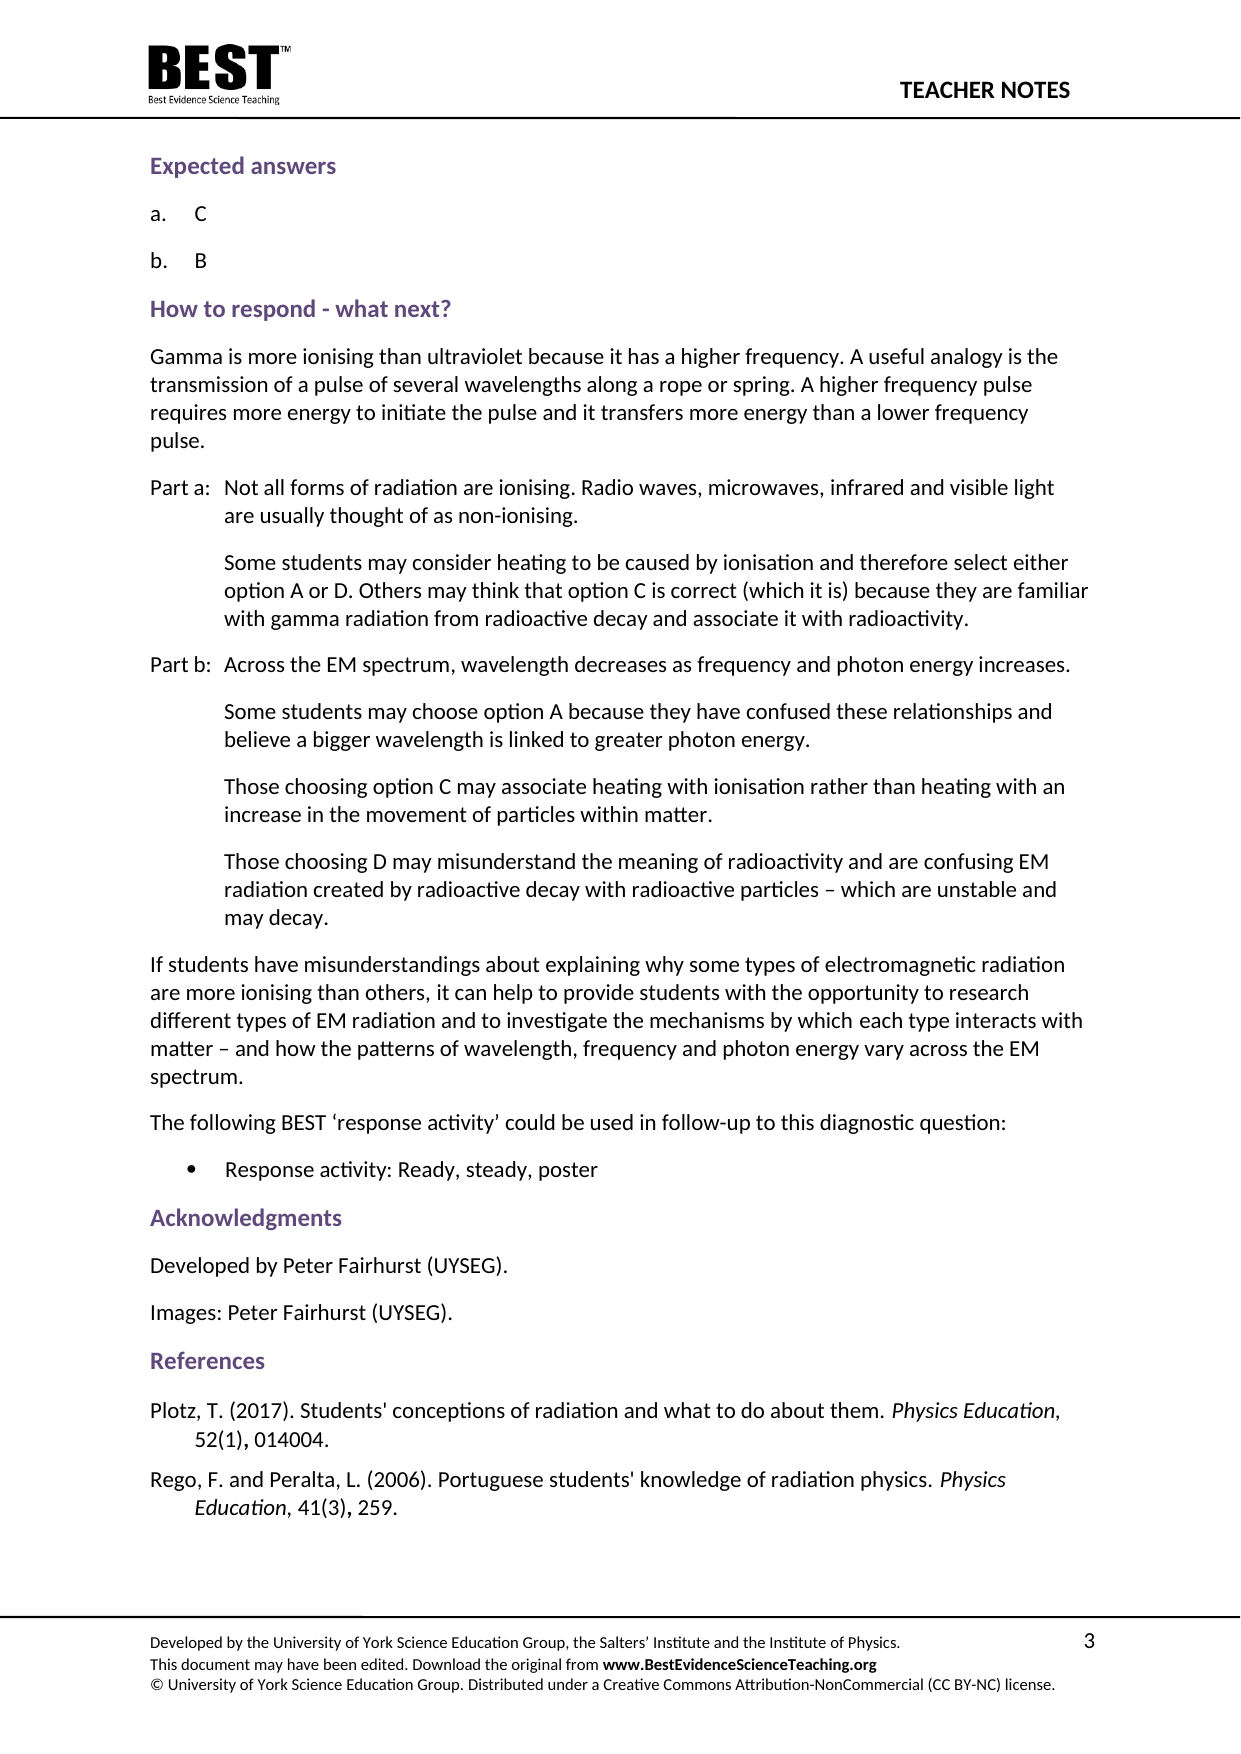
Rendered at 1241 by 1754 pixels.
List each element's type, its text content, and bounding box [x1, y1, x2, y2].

text Images: Peter Fairhurst (UYSEG). [150, 1298, 1090, 1326]
text References [150, 1345, 1090, 1375]
picture [148, 44, 291, 105]
text Those choosing option C may associate heating with ionisation rather than heating with an increase in the movement of particles within matter. [224, 772, 1090, 828]
text Gamma is more ionising than ultraviolet because it has a higher frequency. A useful analogy is the transmission of a pulse of several wavelengths along a rope or spring. A higher frequency pulse requires more energy to initiate the pulse and it transfers more energy than a lower frequency pulse. [150, 342, 1090, 454]
list Response activity: Ready, steady, poster [187, 1155, 1090, 1183]
text Those choosing D may misunderstand the meaning of radioactivity and are confusing EM radiation created by radioactive decay with radioactive particles – which are unstable and may decay. [224, 847, 1090, 931]
text Developed by Peter Fairhurst (UYSEG). [150, 1251, 1090, 1279]
text The following BEST ‘response activity’ could be used in follow-up to this diagnostic question: [150, 1108, 1090, 1137]
text Some students may consider heating to be caused by ionisation and therefore select either option A or D. Others may think that option C is correct (which it is) because they are familiar with gamma radiation from radioactive decay and associate it with radioactivity. [150, 548, 1090, 632]
text How to respond - what next? [150, 293, 1090, 323]
text Part b: Across the EM spectrum, wavelength decreases as frequency and photon energy increases. [150, 651, 1090, 678]
text Acknowledgments [150, 1202, 1090, 1233]
text a. C [150, 199, 1090, 227]
text Rego, F. and Peralta, L. (2006). Portuguese students' knowledge of radiation physics. Physics Education, 41(3), 259. [150, 1465, 1090, 1521]
text Expected answers [150, 150, 1090, 181]
text Some students may choose option A because they have confused these relationships and believe a bigger wavelength is linked to greater photon energy. [224, 697, 1090, 753]
text Part a: Not all forms of radiation are ionising. Radio waves, microwaves, infrared and visible light are usually thought of as non-ionising. [150, 473, 1090, 529]
text b. B [150, 246, 1090, 274]
text Plotz, T. (2017). Students' conceptions of radiation and what to do about them. Physics Education, 52(1), 014004. [150, 1394, 1090, 1453]
text If students have misunderstandings about explaining why some types of electromagnetic radiation are more ionising than others, it can help to provide students with the opportunity to research different types of EM radiation and to investigate the mechanisms by which each type interacts with matter – and how the patterns of wavelength, frequency and photon energy vary across the EM spectrum. [150, 950, 1090, 1090]
